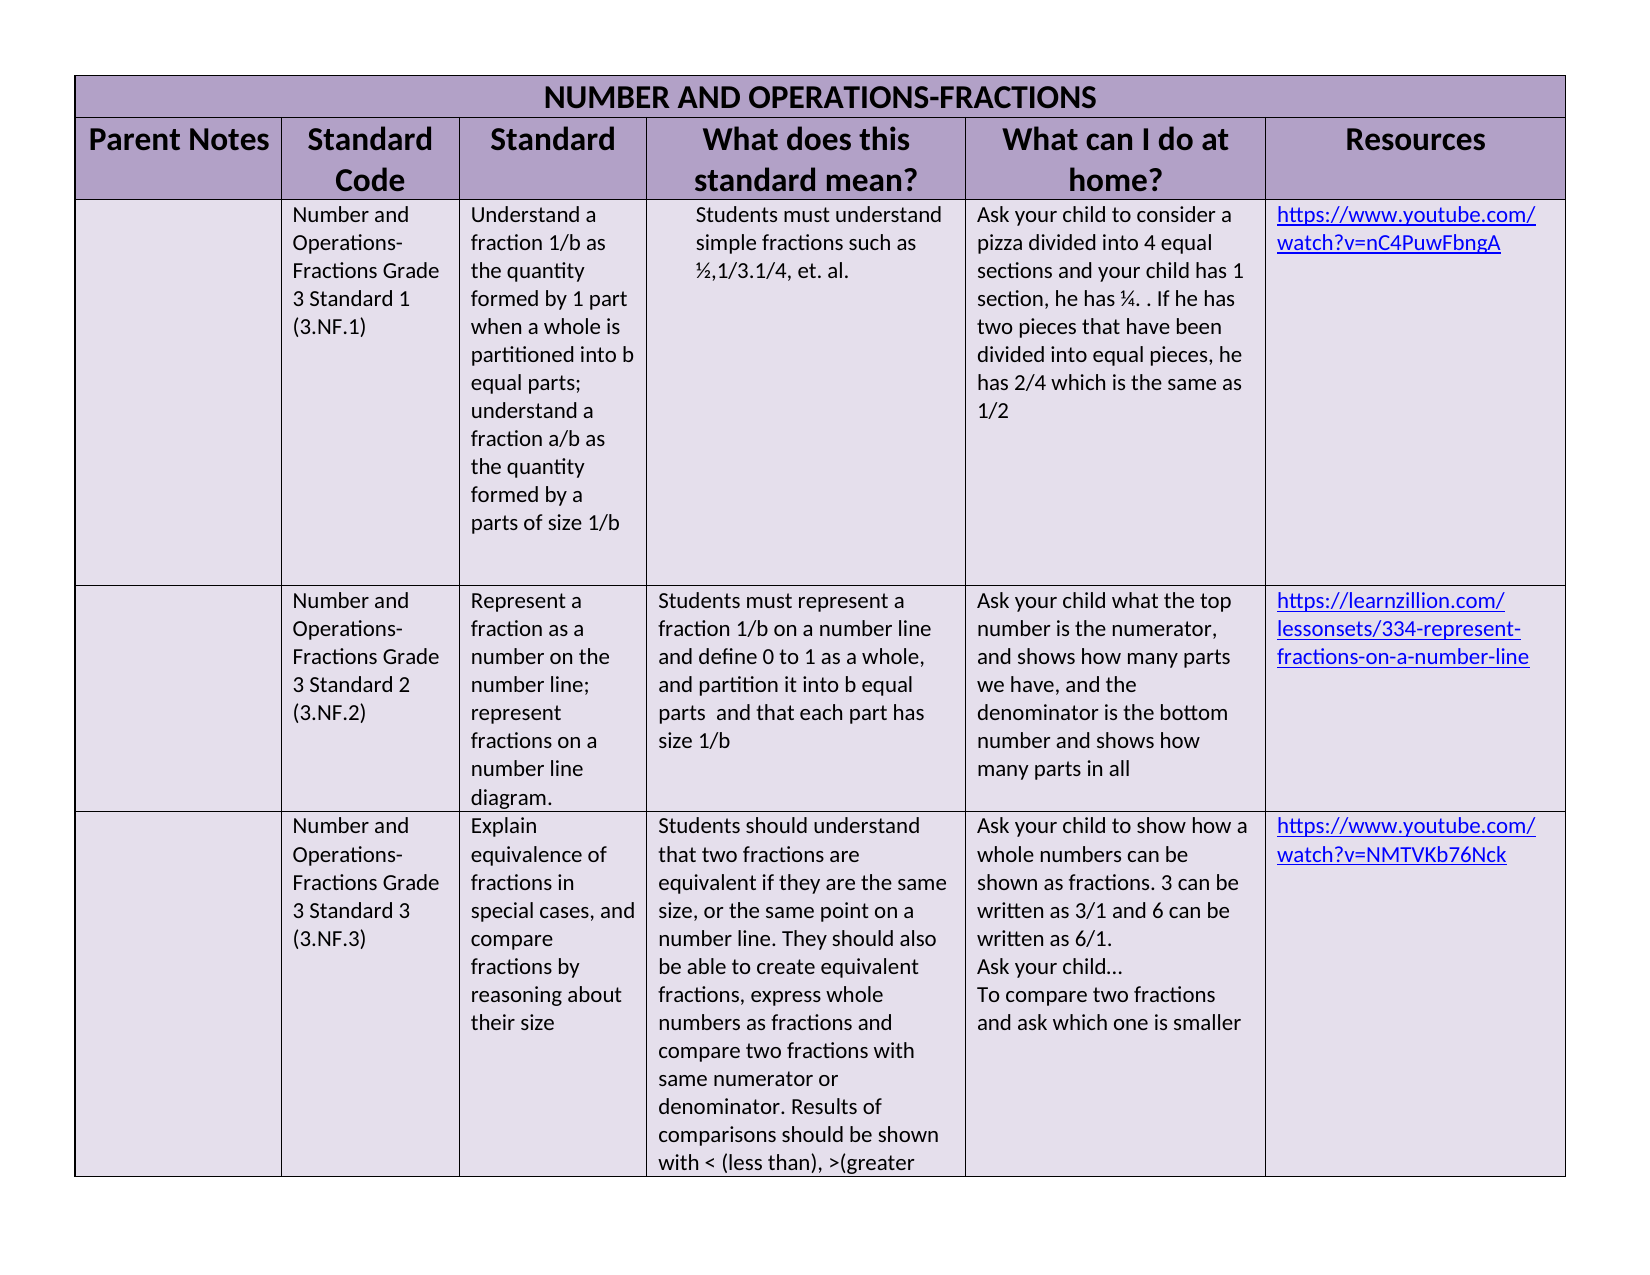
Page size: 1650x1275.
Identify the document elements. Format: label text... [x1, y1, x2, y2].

table_cell What can I do at home? [966, 118, 1265, 199]
table_cell Number and Operations-Fractions Grade 3 Standard 1 (3.NF.1) [282, 200, 459, 585]
table_cell [76, 200, 281, 585]
table_cell Ask your child what the top number is the numerator, and shows how many parts we have, and the denominator is the bottom number and shows how many parts in all [966, 586, 1265, 811]
table_cell Ask your child to consider a pizza divided into 4 equal sections and your child has 1 section, he has ¼. . If he has two pieces that have been divided into equal pieces, he has 2/4 which is the same as 1/2 [966, 200, 1265, 585]
table_cell https://learnzillion.com/lessonsets/334-represent-fractions-on-a-number-line [1266, 586, 1565, 811]
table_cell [460, 812, 646, 1176]
table_cell [76, 812, 281, 1176]
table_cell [282, 812, 459, 1176]
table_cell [966, 812, 1265, 1176]
table_cell Students must represent a fraction 1/b on a number line and define 0 to 1 as a whole, and partition it into b equal parts and that each part has size 1/b [647, 586, 965, 811]
table_cell What does this standard mean? [647, 118, 965, 199]
table_cell Standard [460, 118, 646, 199]
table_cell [647, 812, 965, 1176]
table_cell Resources [1266, 118, 1565, 199]
table_cell Parent Notes [76, 118, 281, 199]
table_cell NUMBER AND OPERATIONS-FRACTIONS [76, 76, 1565, 117]
table_cell Students must understand simple fractions such as ½,1/3.1/4, et. al. [647, 200, 965, 585]
table_cell Standard Code [282, 118, 459, 199]
table_cell https://www.youtube.com/watch?v=nC4PuwFbngA [1266, 200, 1565, 585]
table_cell Understand a fraction 1/b as the quantity formed by 1 part when a whole is partitioned into b equal parts; understand a fraction a/b as the quantity formed by a parts of size 1/b [460, 200, 646, 585]
table_cell Represent a fraction as a number on the number line; represent fractions on a number line diagram. [460, 586, 646, 811]
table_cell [1266, 812, 1565, 1176]
table_cell Number and Operations-Fractions Grade 3 Standard 2 (3.NF.2) [282, 586, 459, 811]
table_cell [76, 586, 281, 811]
